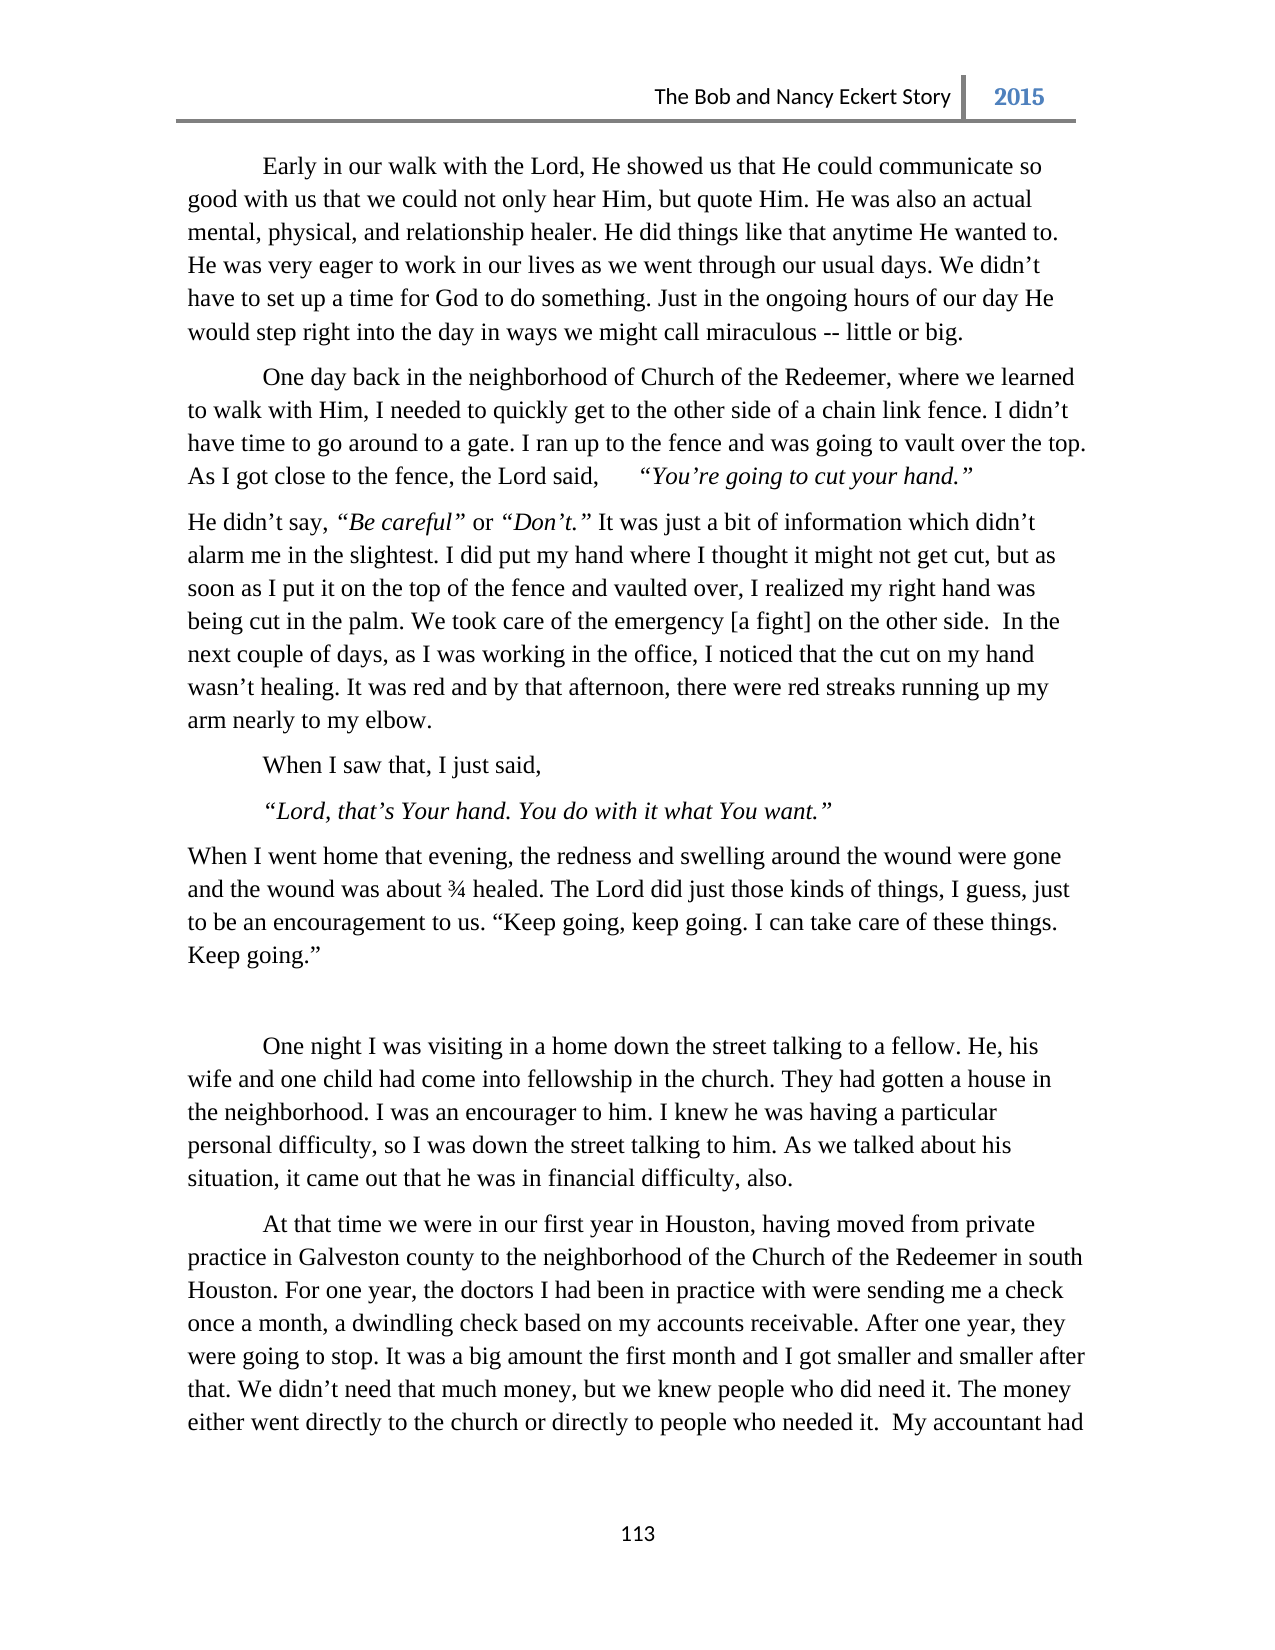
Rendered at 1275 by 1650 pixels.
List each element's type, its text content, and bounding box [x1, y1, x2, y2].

text One night I was visiting in a home down the street talking to a fellow. He, his wife and one child had come into fellowship in the church. They had gotten a house in the neighborhood. I was an encourager to him. I knew he was having a particular personal difficulty, so I was down the street talking to him. As we talked about his situation, it came out that he was in financial difficulty, also. [187, 1031, 1087, 1192]
text When I went home that evening, the redness and swelling around the wound were gone and the wound was about ¾ healed. The Lord did just those kinds of things, I guess, just to be an encouragement to us. “Keep going, keep going. I can take care of these things. Keep going.” [187, 841, 1087, 969]
text “Lord, that’s Your hand. You do with it what You want.” [187, 796, 1087, 824]
text When I saw that, I just said, [187, 750, 1087, 779]
text One day back in the neighborhood of Church of the Redeemer, where we learned to walk with Him, I needed to quickly get to the other side of a chain link fence. I didn’t have time to go around to a gate. I ran up to the fence and was going to vault over the top. As I got close to the fence, the Lord said, “You’re going to cut your hand.” [187, 362, 1087, 490]
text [187, 1209, 1087, 1436]
text Early in our walk with the Lord, He showed us that He could communicate so good with us that we could not only hear Him, but quote Him. He was also an actual mental, physical, and relationship healer. He did things like that anytime He wanted to. He was very eager to work in our lives as we went through our usual days. We didn’t have to set up a time for God to do something. Just in the ongoing hours of our day He would step right into the day in ways we might call miraculous -- little or big. [187, 151, 1087, 345]
text He didn’t say, “Be careful” or “Don’t.” It was just a bit of information which didn’t alarm me in the slightest. I did put my hand where I thought it might not get cut, but as soon as I put it on the top of the fence and vaulted over, I realized my right hand was being cut in the palm. We took care of the emergency [a fight] on the other side. In the next couple of days, as I was working in the office, I noticed that the cut on my hand wasn’t healing. It was red and by that afternoon, there were red streaks running up my arm nearly to my elbow. [187, 507, 1087, 733]
